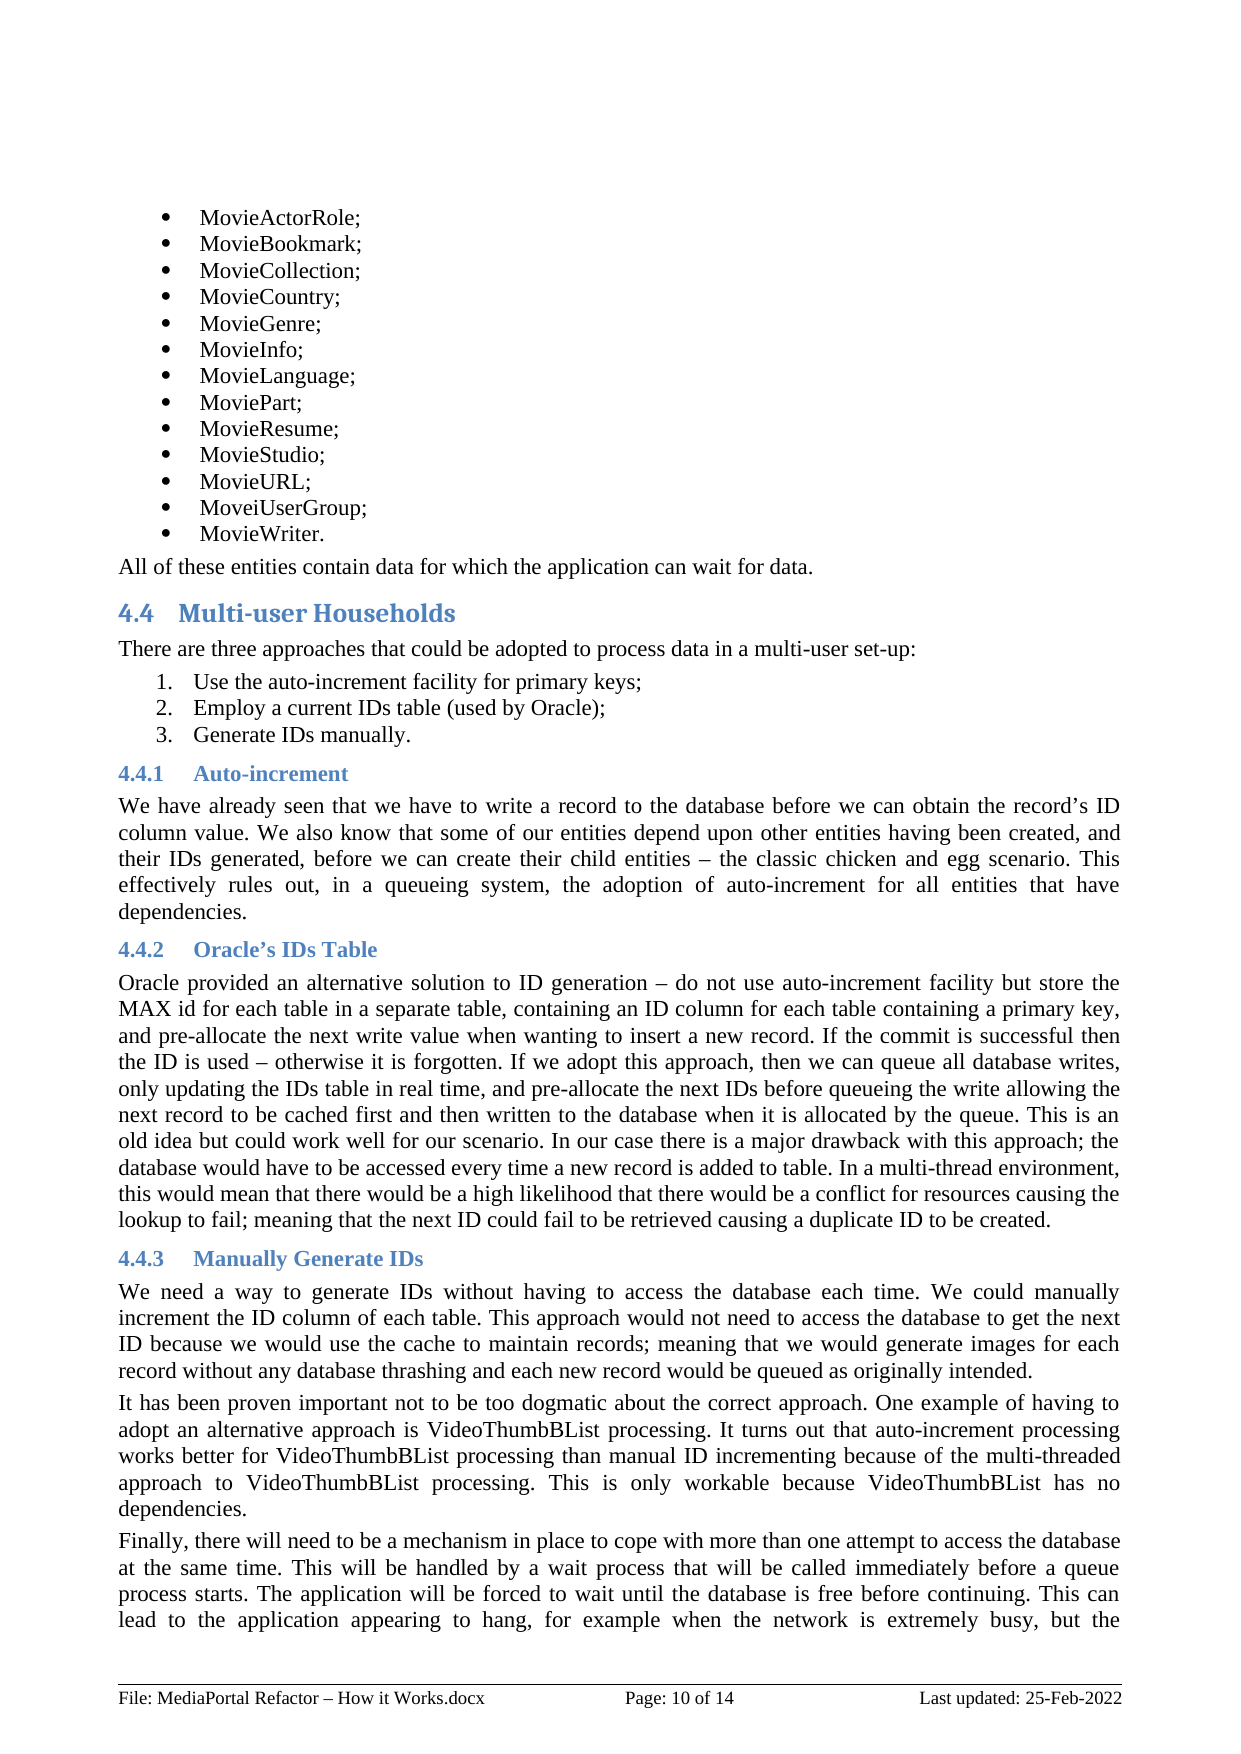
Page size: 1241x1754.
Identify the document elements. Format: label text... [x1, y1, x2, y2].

list MoviePart; [162, 389, 1122, 415]
subtitle Oracle’s IDs Table [118, 937, 1122, 963]
list MovieBookmark; [162, 231, 1122, 257]
list MovieCountry; [162, 283, 1122, 309]
list MovieWriter. [162, 520, 1122, 547]
list MovieCollection; [162, 257, 1122, 283]
list MovieURL; [162, 468, 1122, 494]
list MovieInfo; [162, 336, 1122, 362]
subtitle Multi-user Households [118, 598, 1122, 629]
list Use the auto-increment facility for primary keys; [156, 668, 1122, 694]
subtitle Auto-increment [118, 760, 1122, 786]
text All of these entities contain data for which the application can wait for data. [118, 553, 1122, 579]
text We need a way to generate IDs without having to access the database each time. We could manually increment the ID column of each table. This approach would not need to access the database to get the next ID because we would use the cache to maintain records; meaning that we would generate images for each record without any database thrashing and each new record would be queued as originally intended. [118, 1278, 1122, 1383]
list MovieStudio; [162, 441, 1122, 468]
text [118, 1527, 1122, 1633]
text It has been proven important not to be too dogmatic about the correct approach. One example of having to adopt an alternative approach is VideoThumbBList processing. It turns out that auto-increment processing works better for VideoThumbBList processing than manual ID incrementing because of the multi-threaded approach to VideoThumbBList processing. This is only workable because VideoThumbBList has no dependencies. [118, 1389, 1122, 1521]
subtitle Manually Generate IDs [118, 1245, 1122, 1272]
list MoveiUserGroup; [162, 494, 1122, 520]
text There are three approaches that could be adopted to process data in a multi-user set-up: [118, 636, 1122, 662]
list MovieResume; [162, 415, 1122, 441]
list Employ a current IDs table (used by Oracle); [156, 694, 1122, 721]
list MovieGenre; [162, 309, 1122, 336]
list MovieActorRole; [162, 204, 1122, 231]
list MovieLanguage; [162, 362, 1122, 389]
list Generate IDs manually. [156, 721, 1122, 747]
text We have already seen that we have to write a record to the database before we can obtain the record’s ID column value. We also know that some of our entities depend upon other entities having been created, and their IDs generated, before we can create their child entities – the classic chicken and egg scenario. This effectively rules out, in a queueing system, the adoption of auto-increment for all entities that have dependencies. [118, 792, 1122, 924]
text Oracle provided an alternative solution to ID generation – do not use auto-increment facility but store the MAX id for each table in a separate table, containing an ID column for each table containing a primary key, and pre-allocate the next write value when wanting to insert a new record. If the commit is successful then the ID is used – otherwise it is forgotten. If we adopt this approach, then we can queue all database writes, only updating the IDs table in real time, and pre-allocate the next IDs before queueing the write allowing the next record to be cached first and then written to the database when it is allocated by the queue. This is an old idea but could work well for our scenario. In our case there is a major drawback with this approach; the database would have to be accessed every time a new record is added to table. In a multi-thread environment, this would mean that there would be a high likelihood that there would be a conflict for resources causing the lookup to fail; meaning that the next ID could fail to be retrieved causing a duplicate ID to be created. [118, 969, 1122, 1233]
